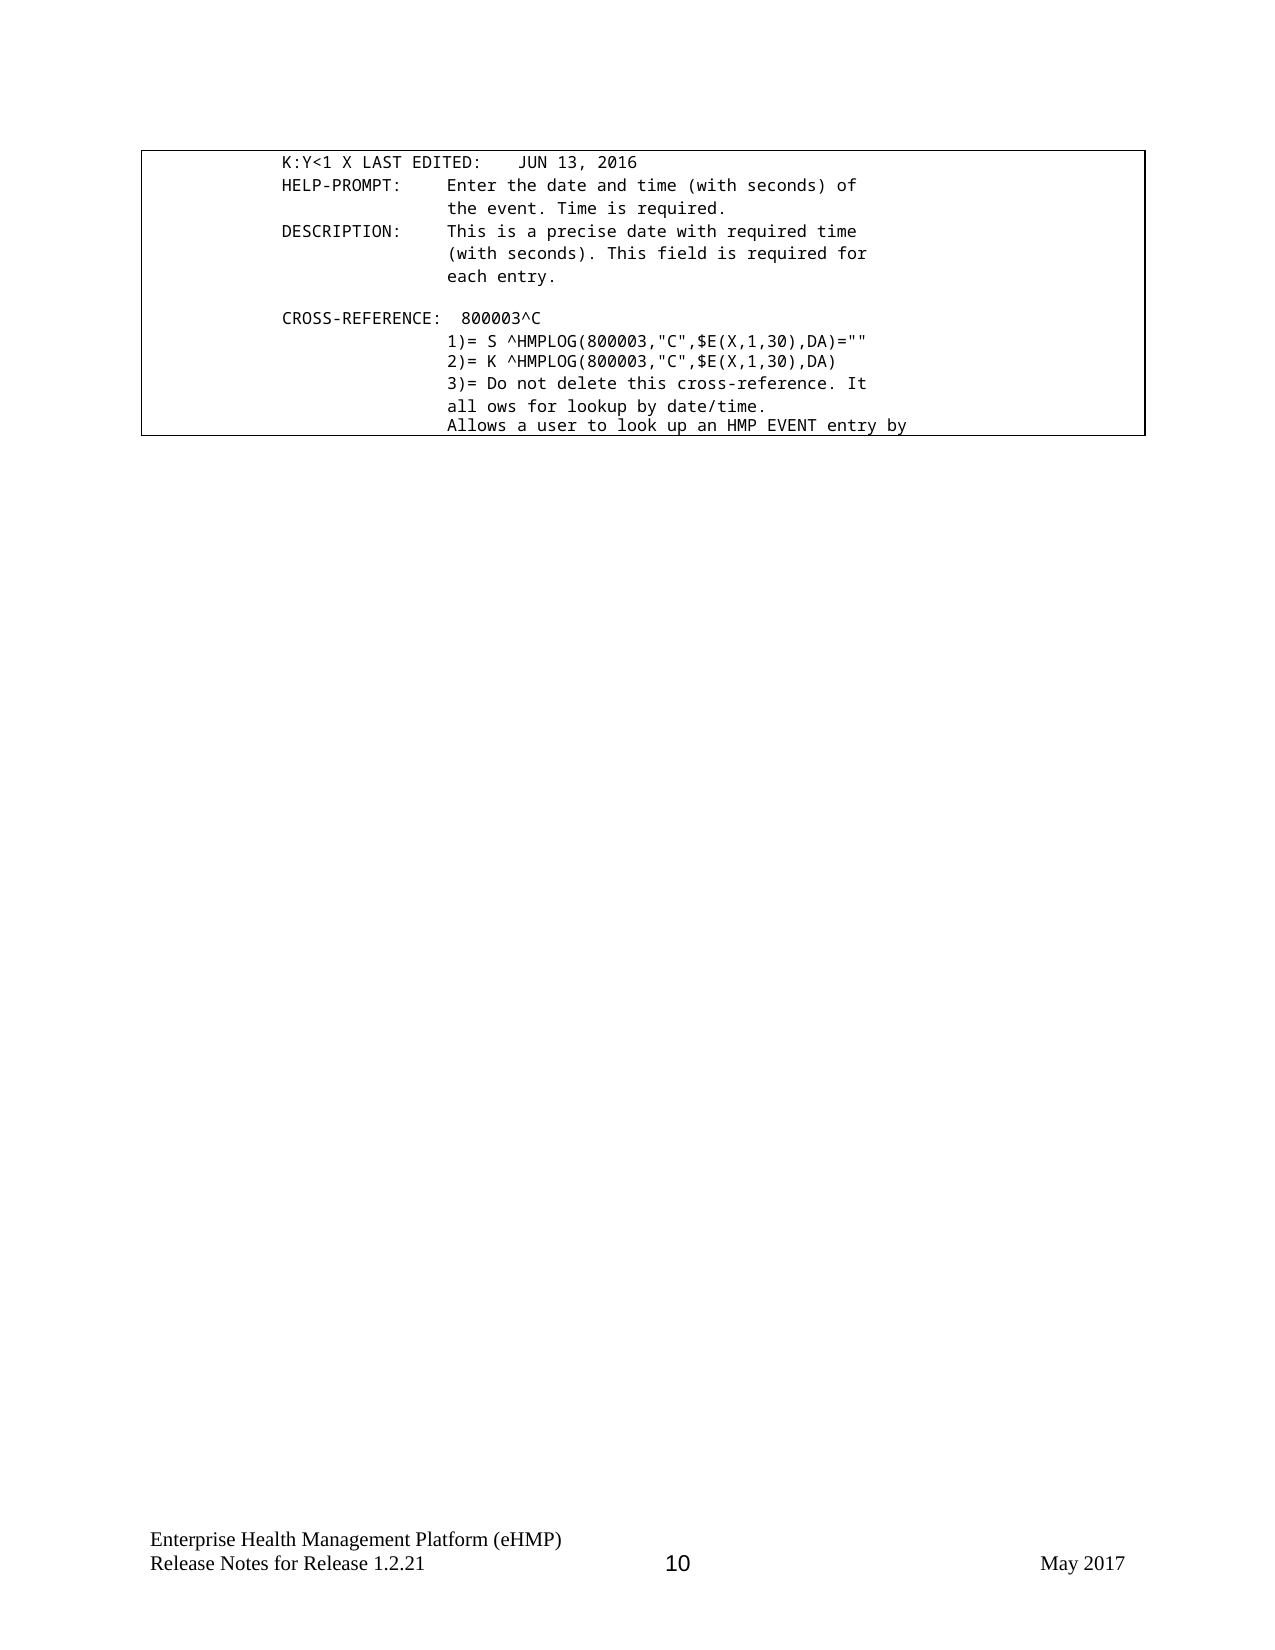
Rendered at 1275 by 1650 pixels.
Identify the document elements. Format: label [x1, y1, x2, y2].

table_cell [142, 151, 1144, 435]
